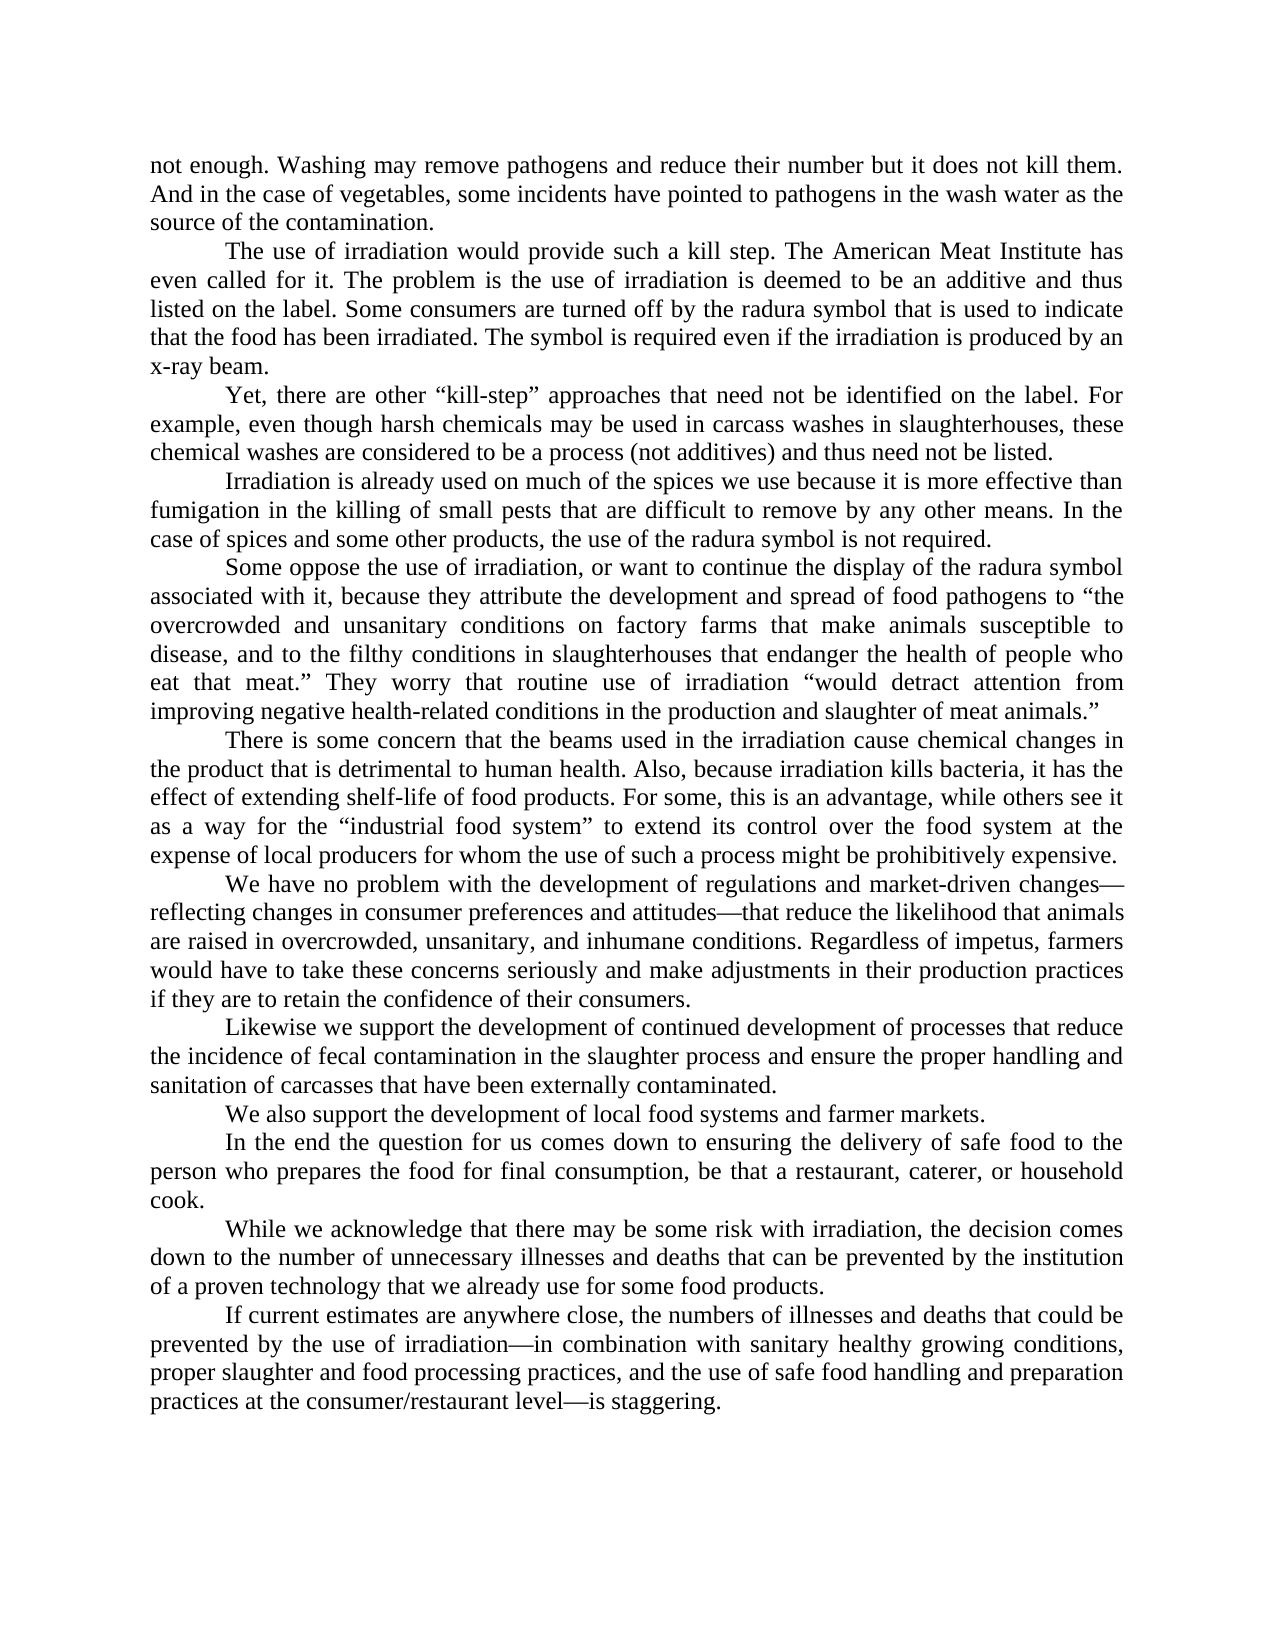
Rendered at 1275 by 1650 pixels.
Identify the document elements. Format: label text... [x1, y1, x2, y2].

text There is some concern that the beams used in the irradiation cause chemical changes in the product that is detrimental to human health. Also, because irradiation kills bacteria, it has the effect of extending shelf-life of food products. For some, this is an advantage, while others see it as a way for the “industrial food system” to extend its control over the food system at the expense of local producers for whom the use of such a process might be prohibitively expensive. [150, 725, 1125, 869]
text If current estimates are anywhere close, the numbers of illnesses and deaths that could be prevented by the use of irradiation—in combination with sanitary healthy growing conditions, proper slaughter and food processing practices, and the use of safe food handling and preparation practices at the consumer/restaurant level—is staggering. [150, 1300, 1125, 1415]
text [150, 150, 1125, 236]
text We also support the development of local food systems and farmer markets. [150, 1099, 1125, 1127]
text The use of irradiation would provide such a kill step. The American Meat Institute has even called for it. The problem is the use of irradiation is deemed to be an additive and thus listed on the label. Some consumers are turned off by the radura symbol that is used to indicate that the food has been irradiated. The symbol is required even if the irradiation is produced by an x-ray beam. [150, 236, 1125, 380]
text Likewise we support the development of continued development of processes that reduce the incidence of fecal contamination in the slaughter process and ensure the proper handling and sanitation of carcasses that have been externally contaminated. [150, 1012, 1125, 1099]
text In the end the question for us comes down to ensuring the delivery of safe food to the person who prepares the food for final consumption, be that a restaurant, caterer, or household cook. [150, 1127, 1125, 1214]
text We have no problem with the development of regulations and market-driven changes—reflecting changes in consumer preferences and attitudes—that reduce the likelihood that animals are raised in overcrowded, unsanitary, and inhumane conditions. Regardless of impetus, farmers would have to take these concerns seriously and make adjustments in their production practices if they are to retain the confidence of their consumers. [150, 869, 1125, 1012]
text While we acknowledge that there may be some risk with irradiation, the decision comes down to the number of unnecessary illnesses and deaths that can be prevented by the institution of a proven technology that we already use for some food products. [150, 1214, 1125, 1300]
text Yet, there are other “kill-step” approaches that need not be identified on the label. For example, even though harsh chemicals may be used in carcass washes in slaughterhouses, these chemical washes are considered to be a process (not additives) and thus need not be listed. [150, 380, 1125, 466]
text Some oppose the use of irradiation, or want to continue the display of the radura symbol associated with it, because they attribute the development and spread of food pathogens to “the overcrowded and unsanitary conditions on factory farms that make animals susceptible to disease, and to the filthy conditions in slaughterhouses that endanger the health of people who eat that meat.” They worry that routine use of irradiation “would detract attention from improving negative health-related conditions in the production and slaughter of meat animals.” [150, 552, 1125, 725]
text Irradiation is already used on much of the spices we use because it is more effective than fumigation in the killing of small pests that are difficult to remove by any other means. In the case of spices and some other products, the use of the radura symbol is not required. [150, 466, 1125, 552]
